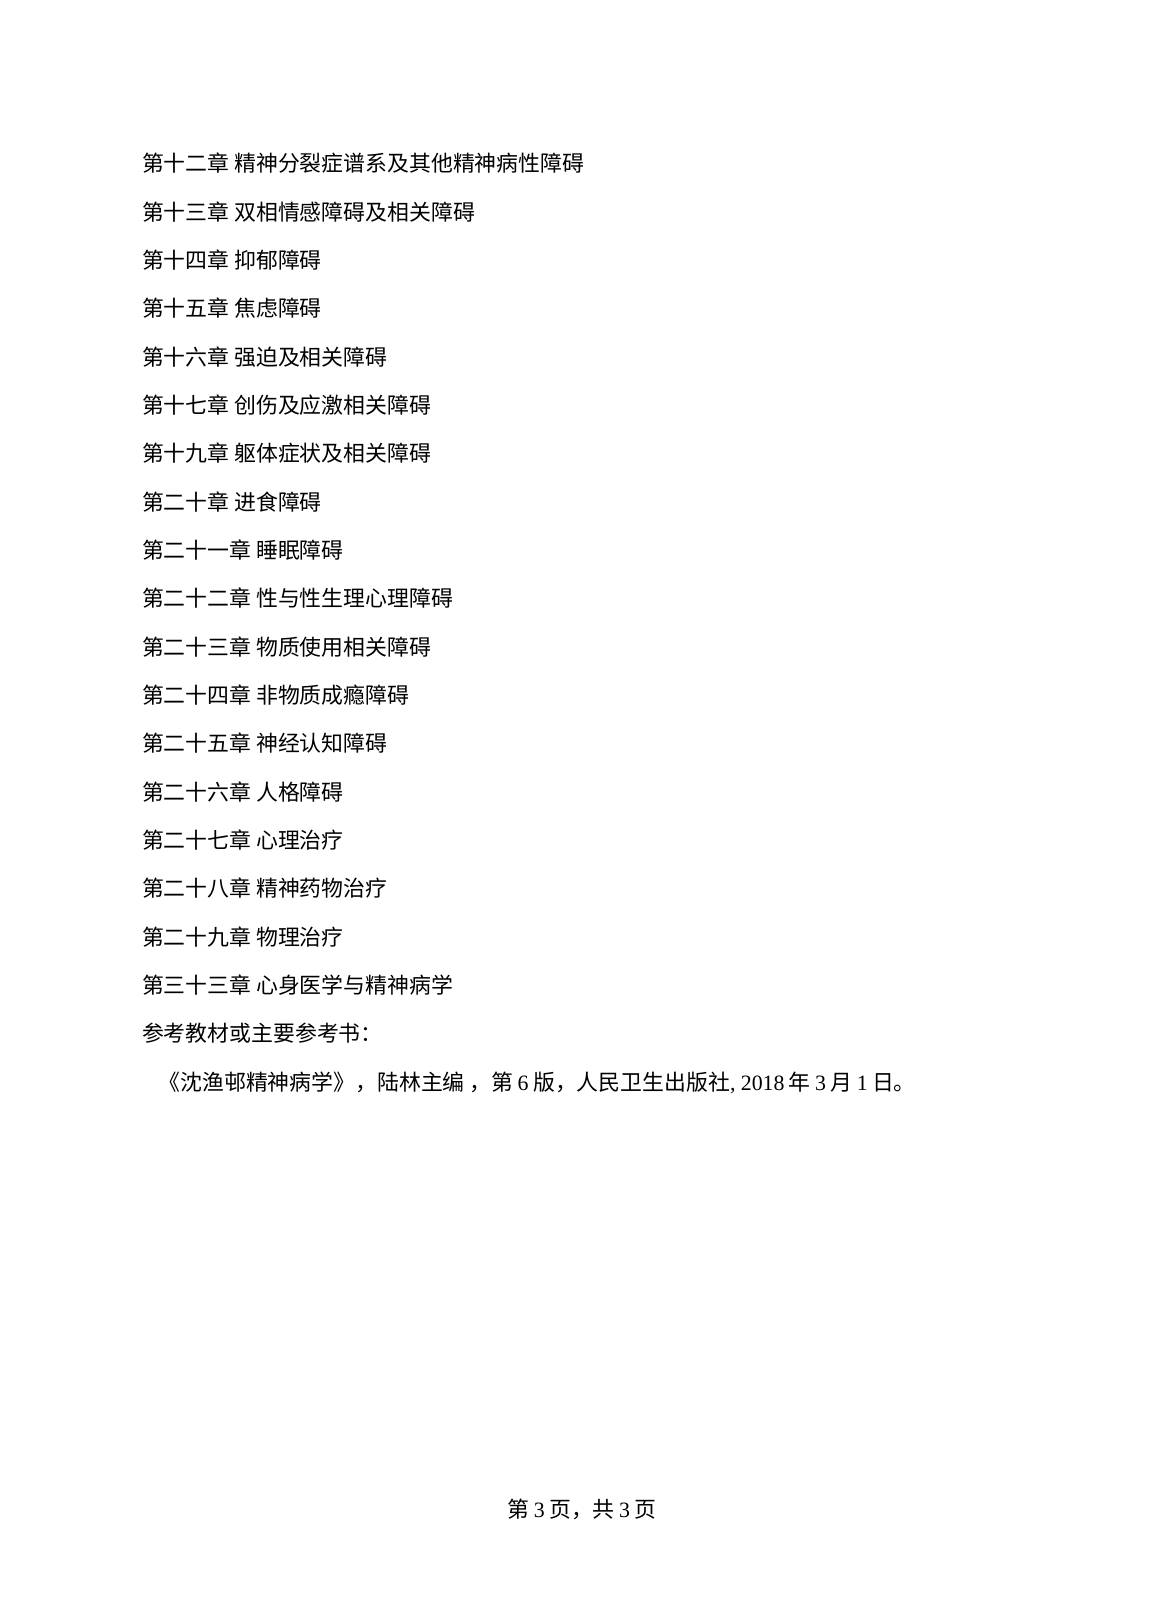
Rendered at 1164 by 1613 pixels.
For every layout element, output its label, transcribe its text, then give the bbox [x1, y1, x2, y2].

text 第十九章 躯体症状及相关障碍 [142, 436, 1022, 468]
text 第二十章 进食障碍 [142, 484, 1022, 517]
text 第十三章 双相情感障碍及相关障碍 [142, 194, 1022, 227]
text 第三十三章 心身医学与精神病学 [142, 967, 1022, 1000]
text 参考教材或主要参考书： [142, 1016, 1022, 1048]
text 第二十七章 心理治疗 [142, 822, 1022, 855]
text 第二十三章 物质使用相关障碍 [142, 629, 1022, 662]
text 第十四章 抑郁障碍 [142, 242, 1022, 275]
text 第二十九章 物理治疗 [142, 919, 1022, 952]
text 第二十五章 神经认知障碍 [142, 726, 1022, 758]
text 第二十一章 睡眠障碍 [142, 532, 1022, 565]
text 第十五章 焦虑障碍 [142, 291, 1022, 323]
text 第十六章 强迫及相关障碍 [142, 339, 1022, 372]
text 第二十四章 非物质成瘾障碍 [142, 677, 1022, 710]
text 《沈渔邨精神病学》，陆林主编 ，第6版，人民卫生出版社, 2018年3月1日。 [142, 1064, 1022, 1097]
text 第二十二章 性与性生理心理障碍 [142, 581, 1022, 613]
text 第二十八章 精神药物治疗 [142, 871, 1022, 903]
text 第十七章 创伤及应激相关障碍 [142, 387, 1022, 420]
text 第二十六章 人格障碍 [142, 774, 1022, 807]
text 第十二章 精神分裂症谱系及其他精神病性障碍 [142, 146, 1022, 178]
